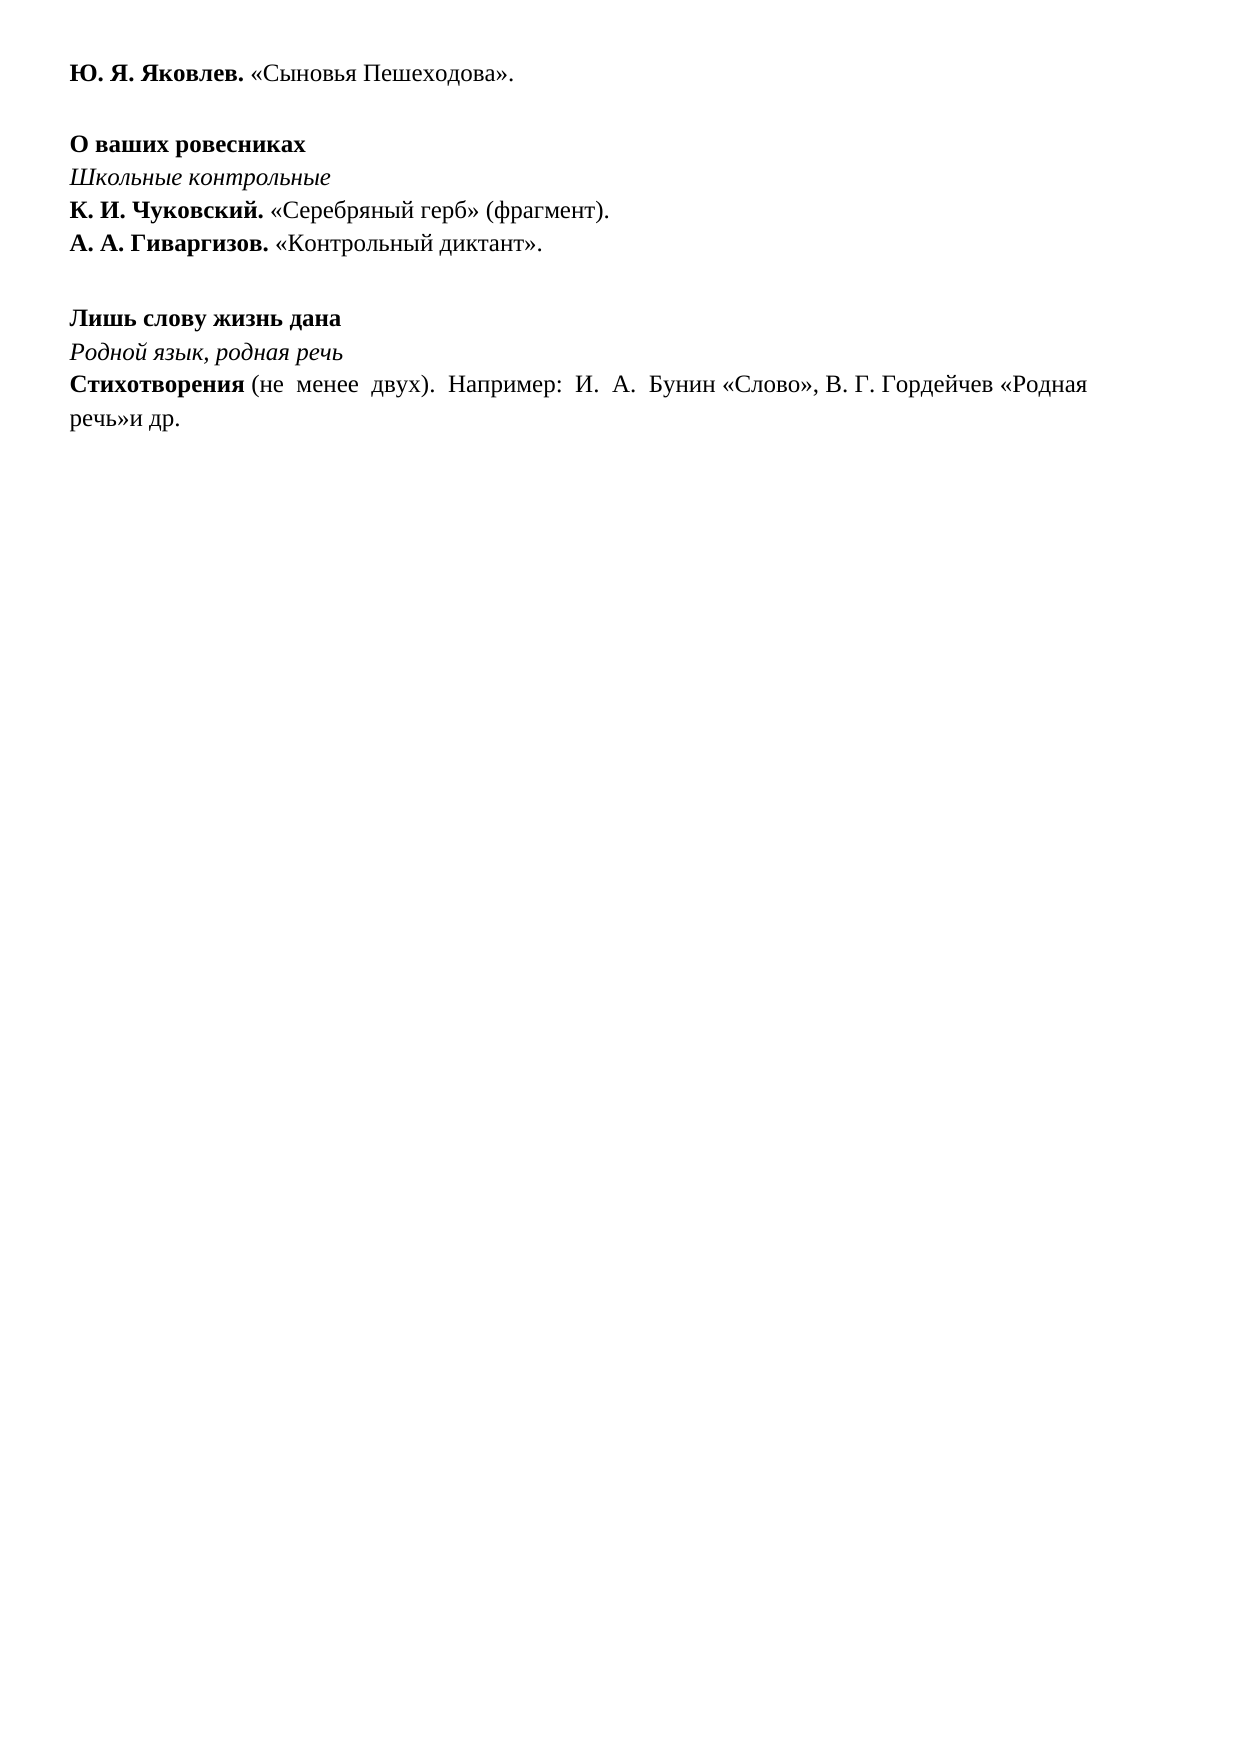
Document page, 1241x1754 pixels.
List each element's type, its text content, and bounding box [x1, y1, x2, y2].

text О ваших ровесниках Школьные контрольные К. И. Чуковский. «Серебряный герб» (фрагмент). А. А. Гиваргизов. «Контрольный диктант». [69, 129, 616, 257]
text Ю. Я. Яковлев. «Сыновья Пешеходова». [69, 59, 1156, 87]
text Лишь слову жизнь дана Родной язык, родная речь Стихотворения (не менее двух). Например: И. А. Бунин «Слово», В. Г. Гордейчев «Родная речь»и др. [69, 303, 1156, 431]
